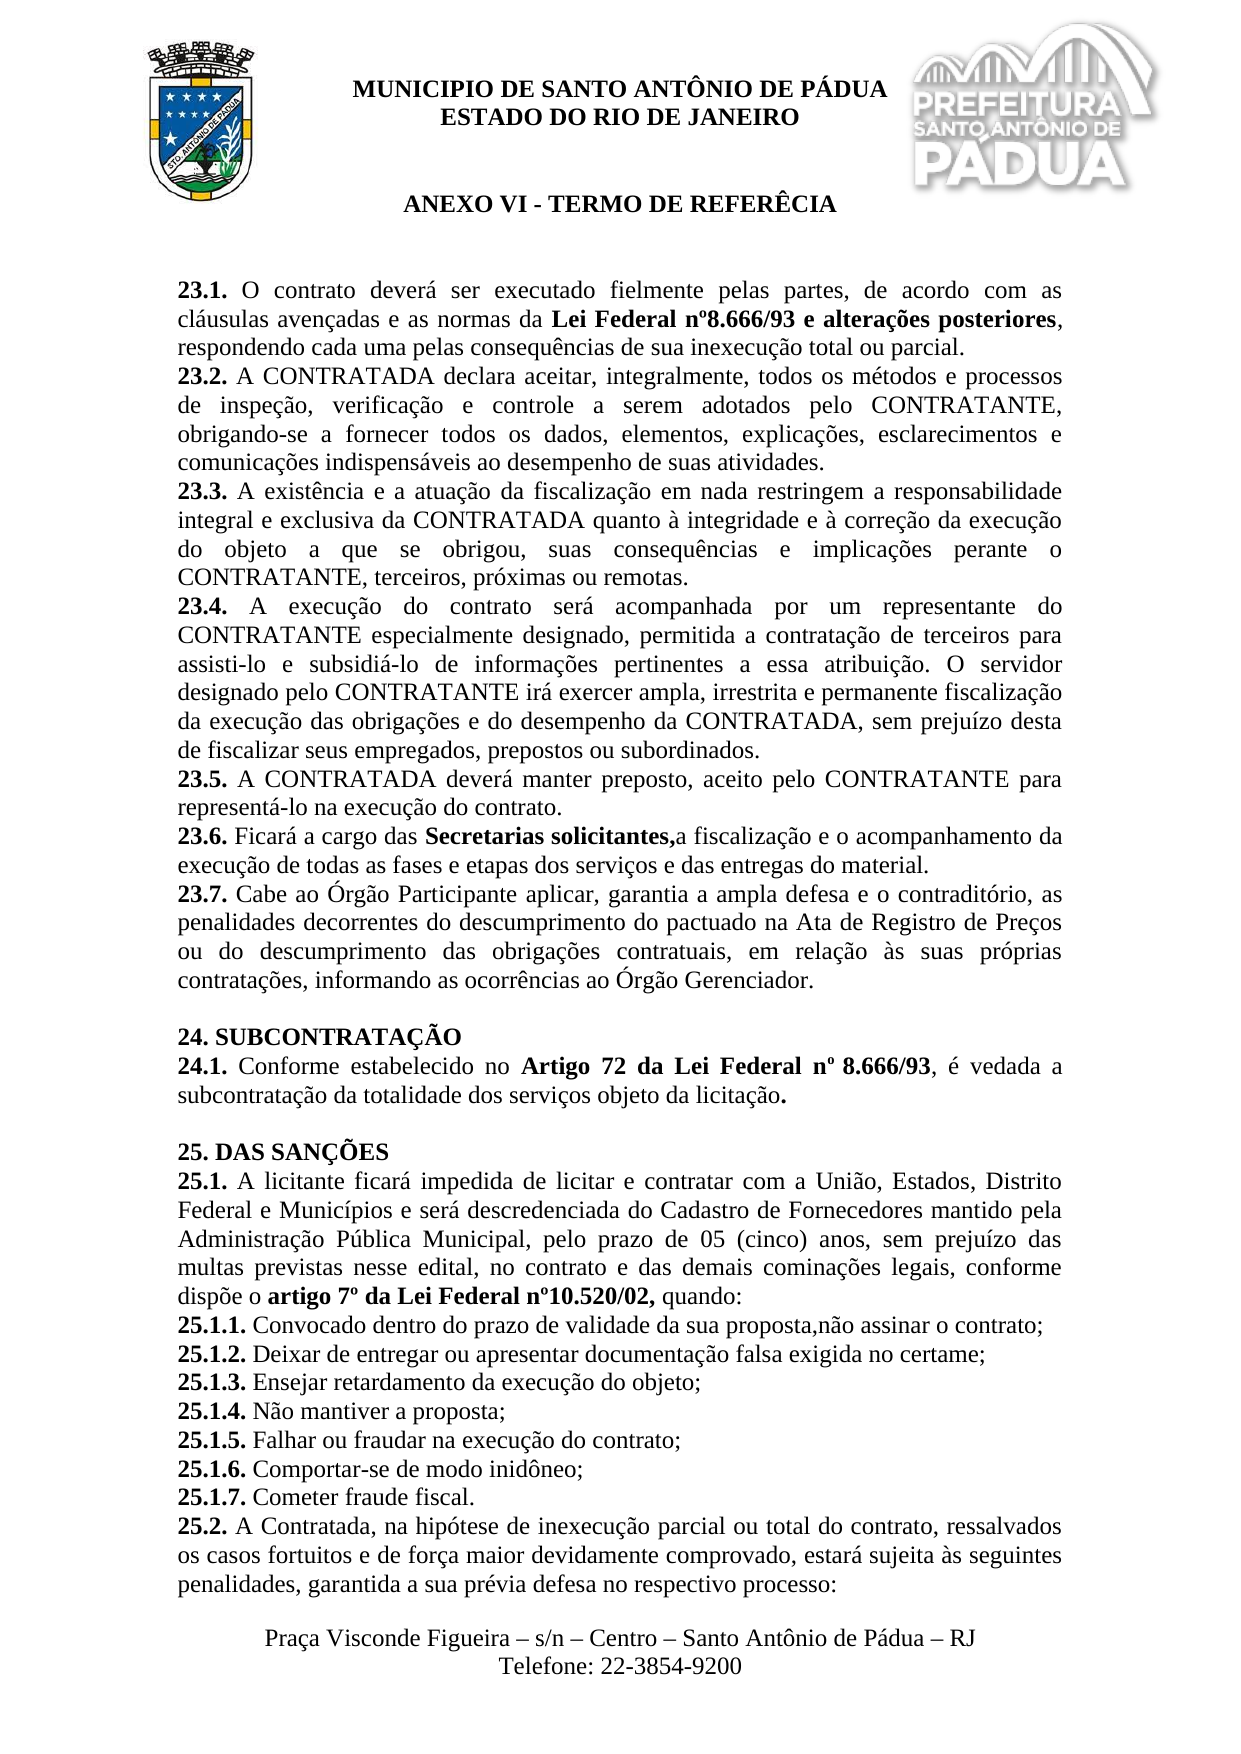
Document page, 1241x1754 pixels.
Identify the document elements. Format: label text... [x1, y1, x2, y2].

text 24.1. Conforme estabelecido no Artigo 72 da Lei Federal no 8.666/93, é vedada a subcontratação da totalidade dos serviços objeto da licitação. [177, 1051, 1063, 1109]
text 25.1.5. Falhar ou fraudar na execução do contrato; [177, 1425, 1063, 1454]
text 25.1.6. Comportar-se de modo inidôneo; [177, 1454, 1063, 1482]
text 24. SUBCONTRATAÇÃO [177, 1022, 1063, 1051]
text 25.1.4. Não mantiver a proposta; [177, 1396, 1063, 1425]
text 23.7. Cabe ao Órgão Participante aplicar, garantia a ampla defesa e o contraditório, as penalidades decorrentes do descumprimento do pactuado na Ata de Registro de Preços ou do descumprimento das obrigações contratuais, em relação às suas próprias contratações, informando as ocorrências ao Órgão Gerenciador. [177, 879, 1063, 994]
text 25. DAS SANÇÕES [177, 1137, 1063, 1166]
text 25.1.3. Ensejar retardamento da execução do objeto; [177, 1367, 1063, 1396]
text 23.1. O contrato deverá ser executado fielmente pelas partes, de acordo com as cláusulas avençadas e as normas da Lei Federal nº8.666/93 e alterações posteriores, respondendo cada uma pelas consequências de sua inexecução total ou parcial. [177, 275, 1063, 361]
text 23.2. A CONTRATADA declara aceitar, integralmente, todos os métodos e processos de inspeção, verificação e controle a serem adotados pelo CONTRATANTE, obrigando-se a fornecer todos os dados, elementos, explicações, esclarecimentos e comunicações indispensáveis ao desempenho de suas atividades. [177, 361, 1063, 476]
text 23.3. A existência e a atuação da fiscalização em nada restringem a responsabilidade integral e exclusiva da CONTRATADA quanto à integridade e à correção da execução do objeto a que se obrigou, suas consequências e implicações perante o CONTRATANTE, terceiros, próximas ou remotas. [177, 476, 1063, 591]
text 23.5. A CONTRATADA deverá manter preposto, aceito pelo CONTRATANTE para representá-lo na execução do contrato. [177, 764, 1063, 821]
text 25.1.2. Deixar de entregar ou apresentar documentação falsa exigida no certame; [177, 1339, 1063, 1367]
picture [114, 31, 294, 211]
text 25.2. A Contratada, na hipótese de inexecução parcial ou total do contrato, ressalvados os casos fortuitos e de força maior devidamente comprovado, estará sujeita às seguintes penalidades, garantida a sua prévia defesa no respectivo processo: [177, 1511, 1063, 1597]
text 23.6. Ficará a cargo das Secretarias solicitantes,a fiscalização e o acompanhamento da execução de todas as fases e etapas dos serviços e das entregas do material. [177, 821, 1063, 879]
picture [900, 12, 1166, 199]
text 25.1.7. Cometer fraude fiscal. [177, 1482, 1063, 1511]
text 25.1.1. Convocado dentro do prazo de validade da sua proposta,não assinar o contrato; [177, 1310, 1063, 1339]
text 23.4. A execução do contrato será acompanhada por um representante do CONTRATANTE especialmente designado, permitida a contratação de terceiros para assisti-lo e subsidiá-lo de informações pertinentes a essa atribuição. O servidor designado pelo CONTRATANTE irá exercer ampla, irrestrita e permanente fiscalização da execução das obrigações e do desempenho da CONTRATADA, sem prejuízo desta de fiscalizar seus empregados, prepostos ou subordinados. [177, 591, 1063, 764]
text 25.1. A licitante ficará impedida de licitar e contratar com a União, Estados, Distrito Federal e Municípios e será descredenciada do Cadastro de Fornecedores mantido pela Administração Pública Municipal, pelo prazo de 05 (cinco) anos, sem prejuízo das multas previstas nesse edital, no contrato e das demais cominações legais, conforme dispõe o artigo 7º da Lei Federal nº10.520/02, quando: [177, 1166, 1063, 1310]
